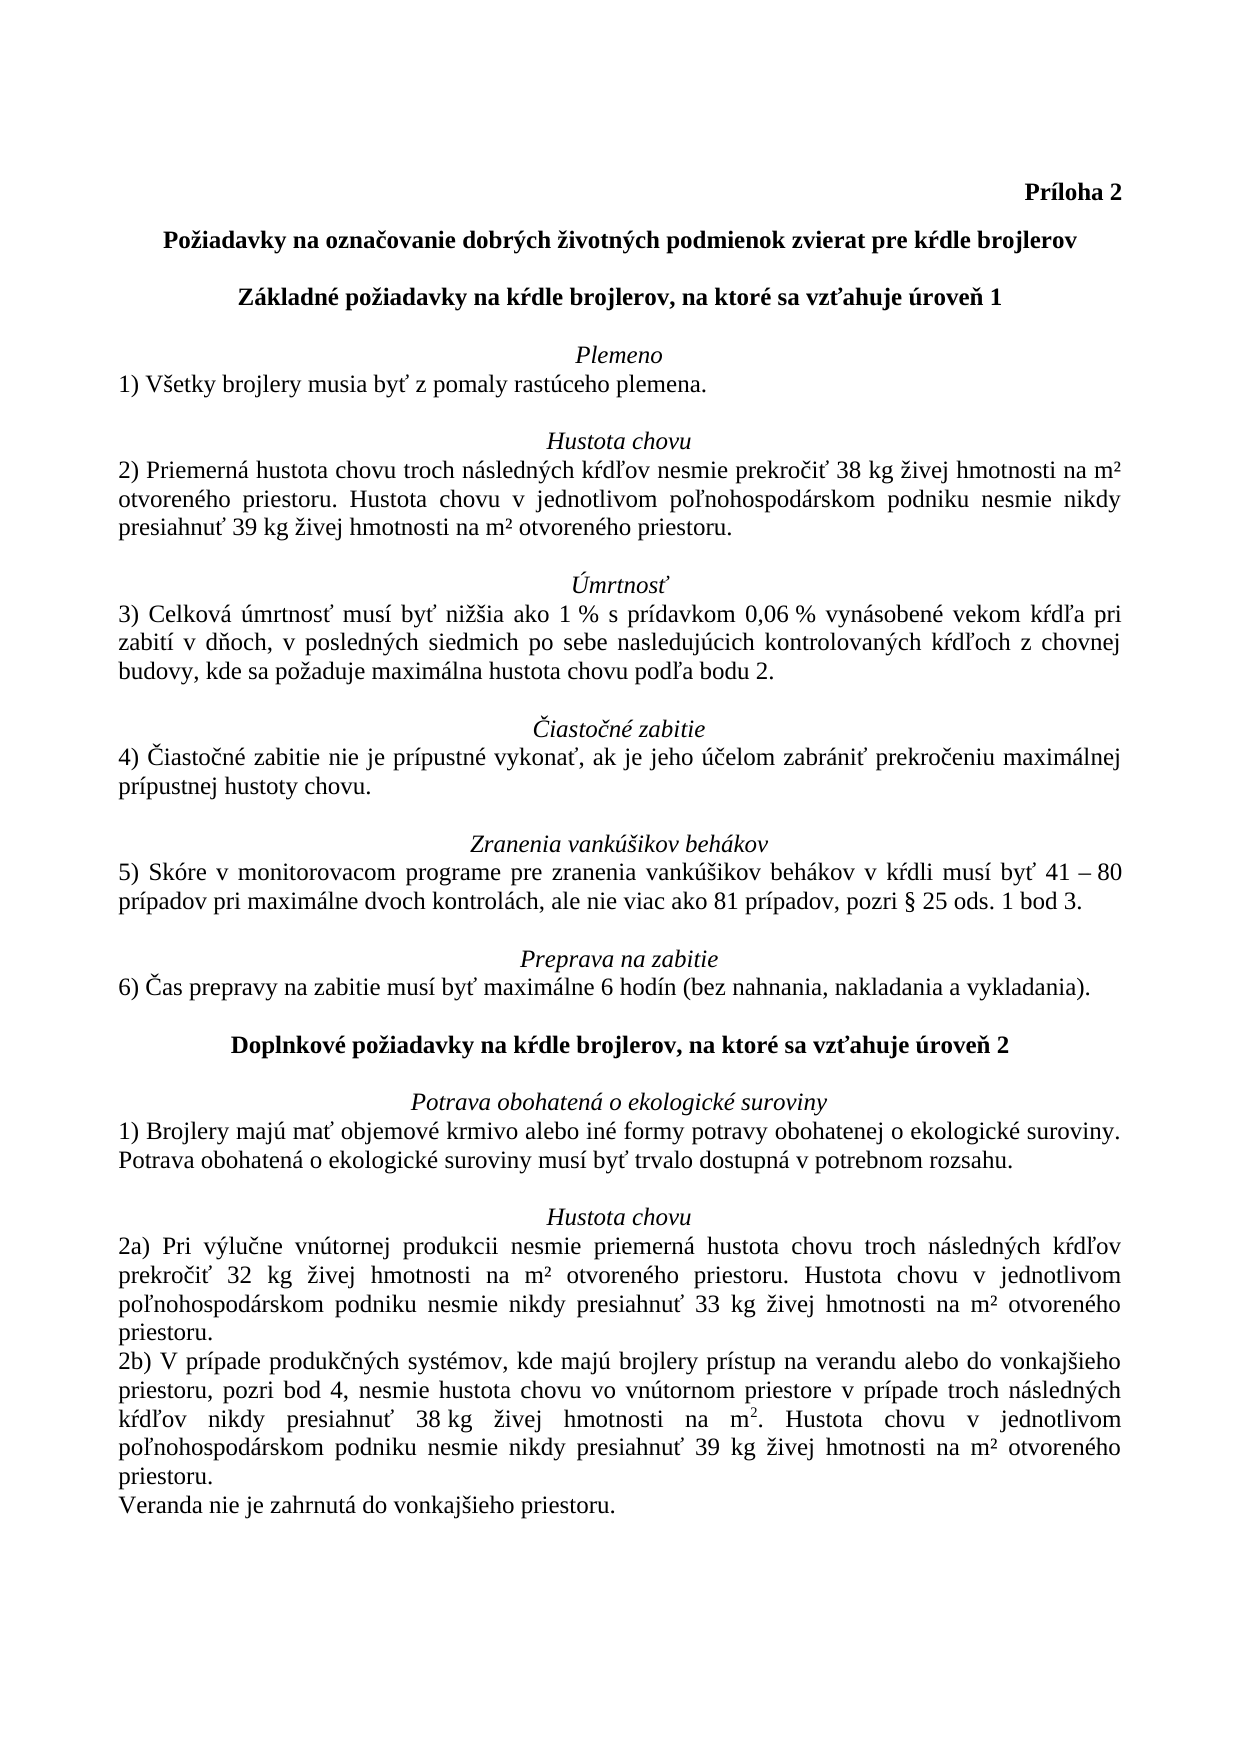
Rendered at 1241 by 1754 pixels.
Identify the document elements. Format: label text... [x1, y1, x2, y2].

text Požiadavky na označovanie dobrých životných podmienok zvierat pre kŕdle brojlerov [118, 225, 1122, 254]
text 2) Priemerná hustota chovu troch následných kŕdľov nesmie prekročiť 38 kg živej hmotnosti na m² otvoreného priestoru. Hustota chovu v jednotlivom poľnohospodárskom podniku nesmie nikdy presiahnuť 39 kg živej hmotnosti na m² otvoreného priestoru. [118, 455, 1122, 541]
text Hustota chovu [118, 1202, 1122, 1231]
text Doplnkové požiadavky na kŕdle brojlerov, na ktoré sa vzťahuje úroveň 2 [118, 1030, 1122, 1059]
text Zranenia vankúšikov behákov [118, 829, 1122, 857]
text 4) Čiastočné zabitie nie je prípustné vykonať, ak je jeho účelom zabrániť prekročeniu maximálnej prípustnej hustoty chovu. [118, 742, 1122, 800]
text Plemeno [118, 340, 1122, 369]
text Potrava obohatená o ekologické suroviny [118, 1087, 1122, 1116]
text Čiastočné zabitie [118, 714, 1122, 742]
text 2b) V prípade produkčných systémov, kde majú brojlery prístup na verandu alebo do vonkajšieho priestoru, pozri bod 4, nesmie hustota chovu vo vnútornom priestore v prípade troch následných kŕdľov nikdy presiahnuť 38 kg živej hmotnosti na m2. Hustota chovu v jednotlivom poľnohospodárskom podniku nesmie nikdy presiahnuť 39 kg živej hmotnosti na m² otvoreného priestoru. [118, 1346, 1122, 1490]
text 6) Čas prepravy na zabitie musí byť maximálne 6 hodín (bez nahnania, nakladania a vykladania). [118, 972, 1122, 1001]
text 5) Skóre v monitorovacom programe pre zranenia vankúšikov behákov v kŕdli musí byť 41 – 80 prípadov pri maximálne dvoch kontrolách, ale nie viac ako 81 prípadov, pozri § 25 ods. 1 bod 3. [118, 857, 1122, 915]
text Hustota chovu [118, 426, 1122, 455]
text Preprava na zabitie [118, 944, 1122, 972]
text 2a) Pri výlučne vnútornej produkcii nesmie priemerná hustota chovu troch následných kŕdľov prekročiť 32 kg živej hmotnosti na m² otvoreného priestoru. Hustota chovu v jednotlivom poľnohospodárskom podniku nesmie nikdy presiahnuť 33 kg živej hmotnosti na m² otvoreného priestoru. [118, 1231, 1122, 1346]
text 3) Celková úmrtnosť musí byť nižšia ako 1 % s prídavkom 0,06 % vynásobené vekom kŕdľa pri zabití v dňoch, v posledných siedmich po sebe nasledujúcich kontrolovaných kŕdľoch z chovnej budovy, kde sa požaduje maximálna hustota chovu podľa bodu 2. [118, 599, 1122, 685]
text Základné požiadavky na kŕdle brojlerov, na ktoré sa vzťahuje úroveň 1 [118, 282, 1122, 311]
text Príloha 2 [118, 177, 1122, 206]
text 1) Všetky brojlery musia byť z pomaly rastúceho plemena. [118, 369, 1122, 397]
text Veranda nie je zahrnutá do vonkajšieho priestoru. [118, 1490, 1122, 1519]
text Úmrtnosť [118, 570, 1122, 599]
text 1) Brojlery majú mať objemové krmivo alebo iné formy potravy obohatenej o ekologické suroviny. Potrava obohatená o ekologické suroviny musí byť trvalo dostupná v potrebnom rozsahu. [118, 1116, 1122, 1174]
